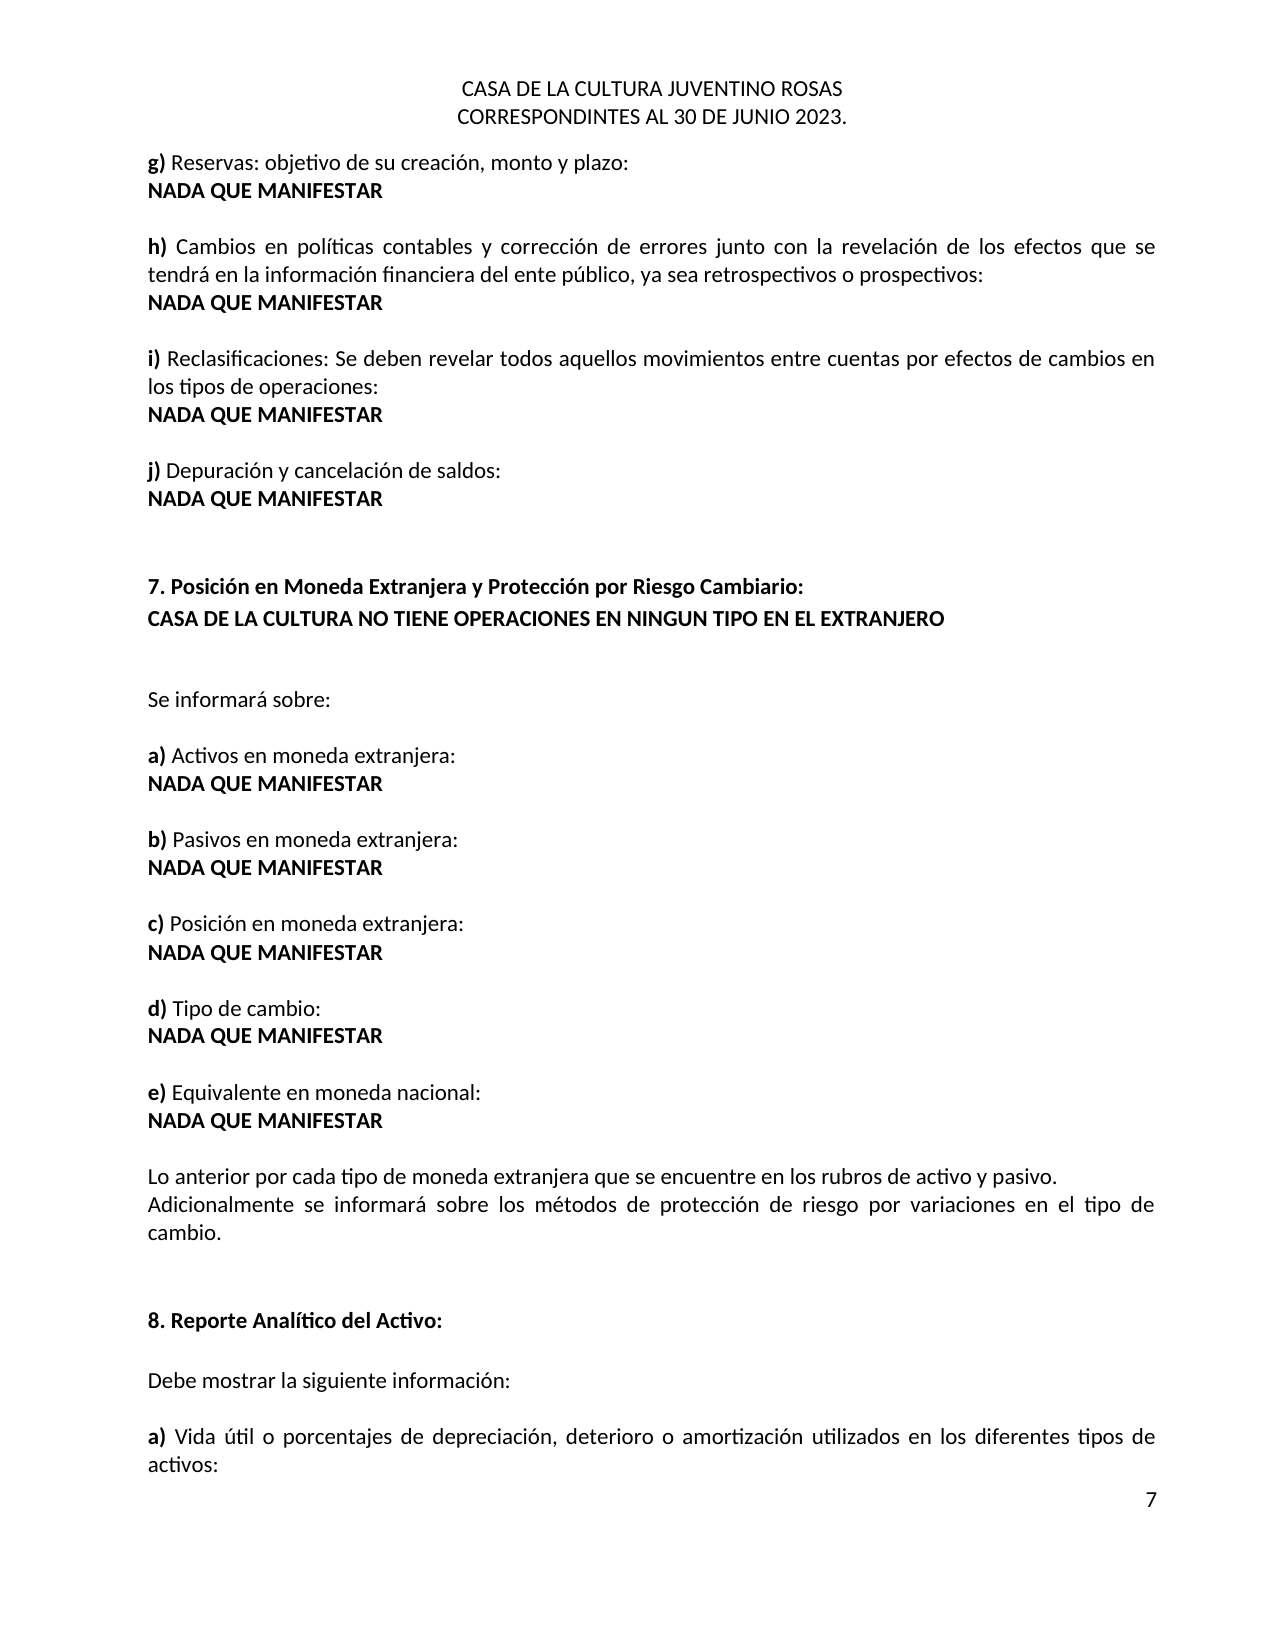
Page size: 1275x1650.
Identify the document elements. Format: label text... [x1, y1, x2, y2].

text Adicionalmente se informará sobre los métodos de protección de riesgo por variaciones en el tipo de cambio. [148, 1190, 1157, 1246]
text g) Reservas: objetivo de su creación, monto y plazo: [148, 148, 1157, 176]
text NADA QUE MANIFESTAR [148, 1106, 1157, 1134]
text NADA QUE MANIFESTAR [148, 853, 1157, 882]
text NADA QUE MANIFESTAR [148, 288, 1157, 316]
text a) Vida útil o porcentajes de depreciación, deterioro o amortización utilizados en los diferentes tipos de activos: [148, 1422, 1157, 1478]
text h) Cambios en políticas contables y corrección de errores junto con la revelación de los efectos que se tendrá en la información financiera del ente público, ya sea retrospectivos o prospectivos: [148, 232, 1157, 288]
text j) Depuración y cancelación de saldos: [148, 456, 1157, 484]
text NADA QUE MANIFESTAR [148, 769, 1157, 797]
subtitle 7. Posición en Moneda Extranjera y Protección por Riesgo Cambiario: [148, 572, 1157, 600]
text c) Posición en moneda extranjera: [148, 909, 1157, 938]
text b) Pasivos en moneda extranjera: [148, 826, 1157, 853]
text Se informará sobre: [148, 685, 1157, 713]
text a) Activos en moneda extranjera: [148, 741, 1157, 769]
subtitle 8. Reporte Analítico del Activo: [148, 1306, 1157, 1334]
text d) Tipo de cambio: [148, 994, 1157, 1022]
text NADA QUE MANIFESTAR [148, 938, 1157, 966]
text NADA QUE MANIFESTAR [148, 400, 1157, 428]
text i) Reclasificaciones: Se deben revelar todos aquellos movimientos entre cuentas por efectos de cambios en los tipos de operaciones: [148, 344, 1157, 400]
text Debe mostrar la siguiente información: [148, 1366, 1157, 1394]
text NADA QUE MANIFESTAR [148, 1022, 1157, 1050]
text e) Equivalente en moneda nacional: [148, 1078, 1157, 1106]
text NADA QUE MANIFESTAR [148, 176, 1157, 204]
text Lo anterior por cada tipo de moneda extranjera que se encuentre en los rubros de activo y pasivo. [148, 1162, 1157, 1190]
text CASA DE LA CULTURA NO TIENE OPERACIONES EN NINGUN TIPO EN EL EXTRANJERO [148, 604, 1157, 632]
text NADA QUE MANIFESTAR [148, 484, 1157, 512]
